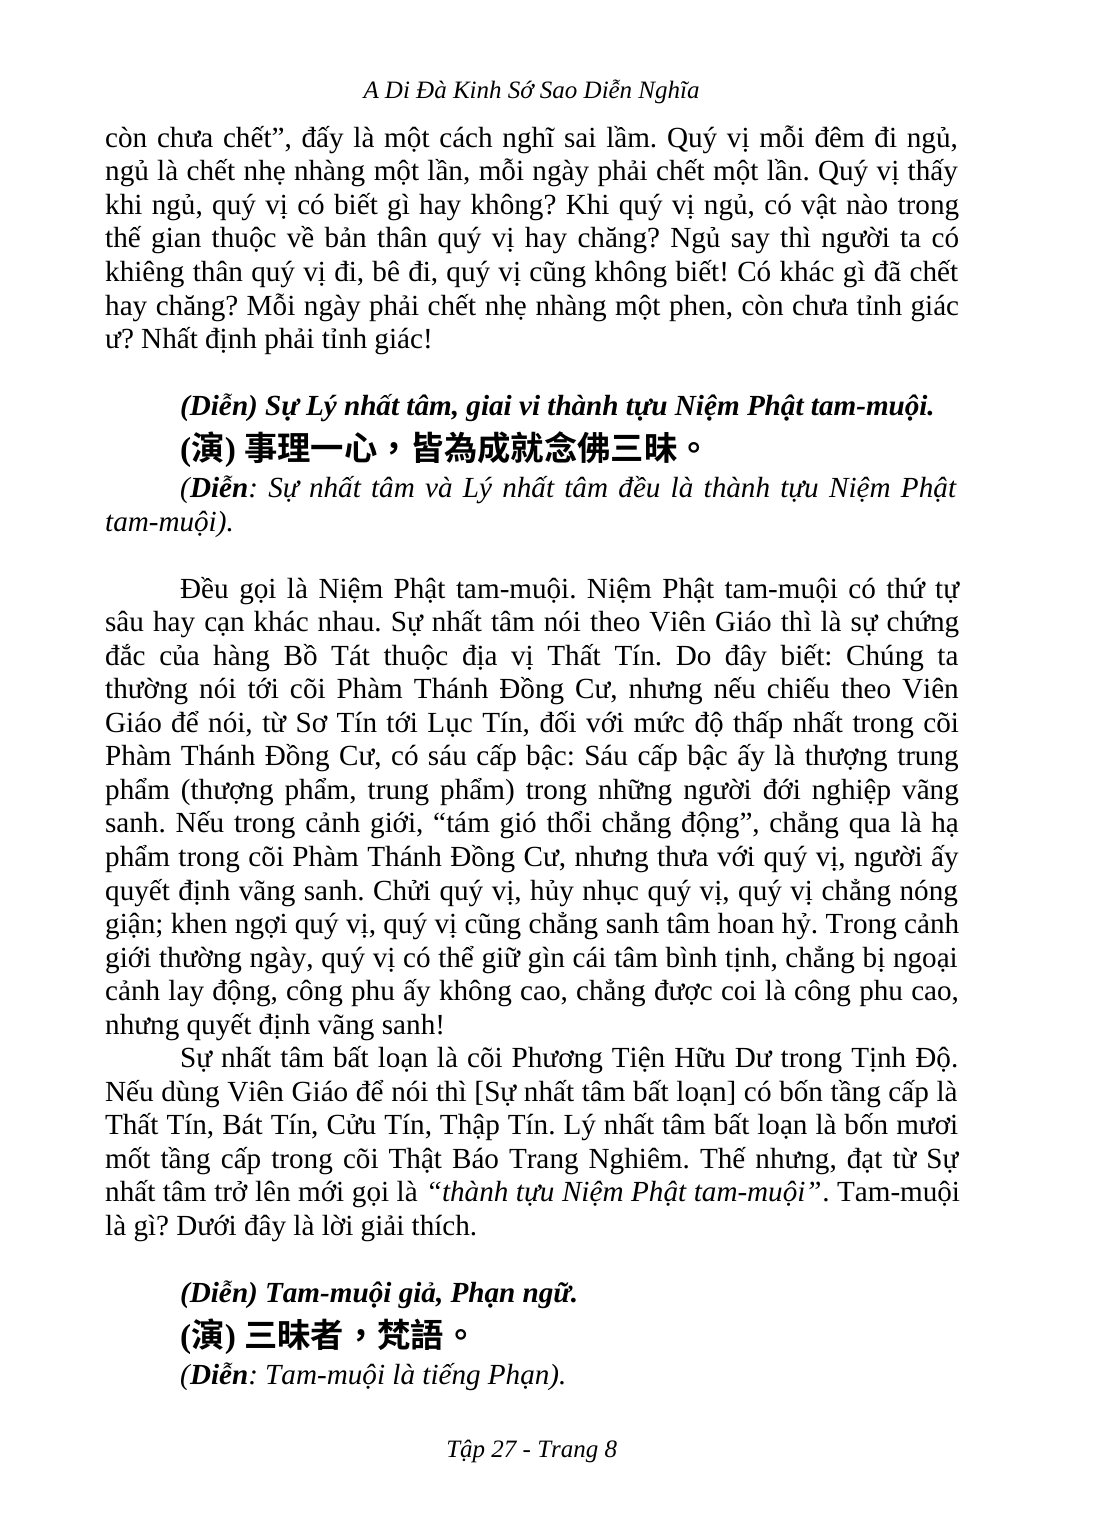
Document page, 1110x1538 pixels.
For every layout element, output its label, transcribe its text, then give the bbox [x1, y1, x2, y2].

text (Diễn) Tam-muội giả, Phạn ngữ. [105, 1275, 960, 1309]
text (演) 三昧者，梵語。 [105, 1309, 960, 1357]
text Đều gọi là Niệm Phật tam-muội. Niệm Phật tam-muội có thứ tự sâu hay cạn khác nhau. Sự nhất tâm nói theo Viên Giáo thì là sự chứng đắc của hàng Bồ Tát thuộc địa vị Thất Tín. Do đây biết: Chúng ta thường nói tới cõi Phàm Thánh Đồng Cư, nhưng nếu chiếu theo Viên Giáo để nói, từ Sơ Tín tới Lục Tín, đối với mức độ thấp nhất trong cõi Phàm Thánh Đồng Cư, có sáu cấp bậc: Sáu cấp bậc ấy là thượng trung phẩm (thượng phẩm, trung phẩm) trong những người đới nghiệp vãng sanh. Nếu trong cảnh giới, “tám gió thổi chẳng động”, chẳng qua là hạ phẩm trong cõi Phàm Thánh Đồng Cư, nhưng thưa với quý vị, người ấy quyết định vãng sanh. Chửi quý vị, hủy nhục quý vị, quý vị chẳng nóng giận; khen ngợi quý vị, quý vị cũng chẳng sanh tâm hoan hỷ. Trong cảnh giới thường ngày, quý vị có thể giữ gìn cái tâm bình tịnh, chẳng bị ngoại cảnh lay động, công phu ấy không cao, chẳng được coi là công phu cao, nhưng quyết định vãng sanh! [105, 571, 960, 1040]
text (Diễn) Sự Lý nhất tâm, giai vi thành tựu Niệm Phật tam-muội. [105, 388, 960, 422]
text (演) 事理一心，皆為成就念佛三昧。 [105, 422, 960, 470]
text (Diễn: Sự nhất tâm và Lý nhất tâm đều là thành tựu Niệm Phật tam-muội). [105, 470, 960, 537]
text (Diễn: Tam-muội là tiếng Phạn). [105, 1357, 960, 1390]
text Sự nhất tâm bất loạn là cõi Phương Tiện Hữu Dư trong Tịnh Độ. Nếu dùng Viên Giáo để nói thì [Sự nhất tâm bất loạn] có bốn tầng cấp là Thất Tín, Bát Tín, Cửu Tín, Thập Tín. Lý nhất tâm bất loạn là bốn mươi mốt tầng cấp trong cõi Thật Báo Trang Nghiêm. Thế nhưng, đạt từ Sự nhất tâm trở lên mới gọi là “thành tựu Niệm Phật tam-muội”. Tam-muội là gì? Dưới đây là lời giải thích. [105, 1040, 960, 1242]
